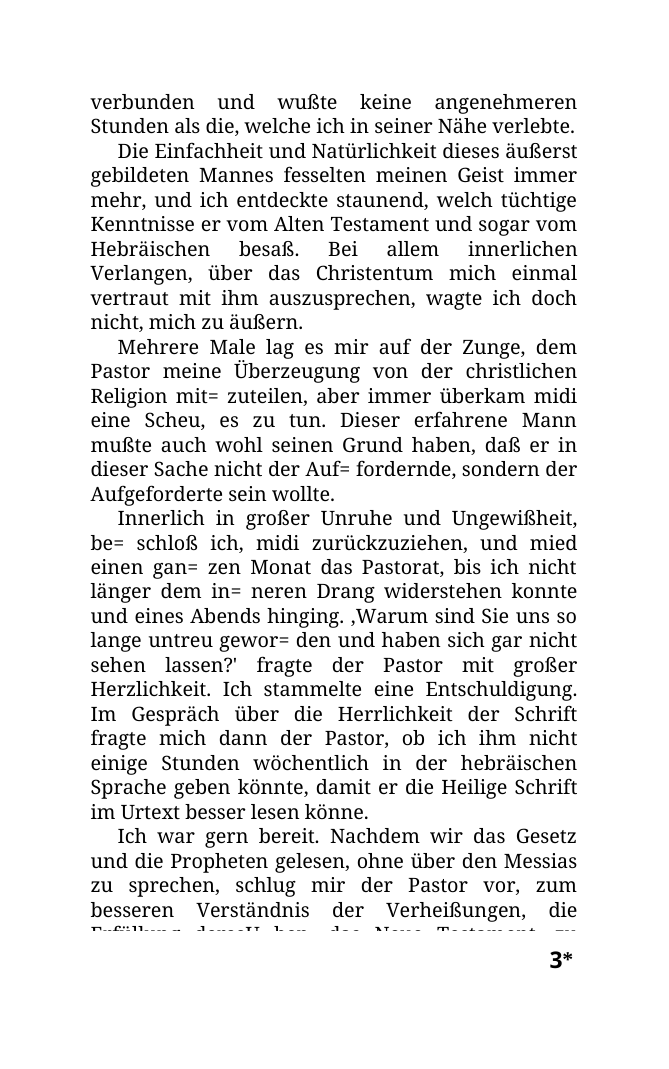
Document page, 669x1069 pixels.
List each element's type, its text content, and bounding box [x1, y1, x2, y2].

text 3* [549, 951, 573, 973]
text Die Einfachheit und Natürlichkeit dieses äußerst gebildeten Mannes fesselten meinen Geist immer mehr, und ich entdeckte staunend, welch tüchtige Kenntnisse er vom Alten Testament und sogar vom Hebräischen besaß. Bei allem innerlichen Verlangen, über das Christentum mich einmal vertraut mit ihm auszusprechen, wagte ich doch nicht, mich zu äußern. [90, 139, 578, 334]
text Mehrere Male lag es mir auf der Zunge, dem Pastor meine Überzeugung von der christlichen Religion mit= zuteilen, aber immer überkam midi eine Scheu, es zu tun. Dieser erfahrene Mann mußte auch wohl seinen Grund haben, daß er in dieser Sache nicht der Auf= fordernde, sondern der Aufgeforderte sein wollte. [90, 334, 578, 506]
text Ich war gern bereit. Nachdem wir das Gesetz und die Propheten gelesen, ohne über den Messias zu sprechen, schlug mir der Pastor vor, zum besseren Verständnis der Verheißungen, die Erfüllung derseU ben, das Neue Testament, zu nehmen. Wir verglichen nun die Stellen des Alten und Neuen Testaments, und der Pastor suchte immer wieder die Wahrheit von [90, 824, 578, 931]
text verbunden und wußte keine angenehmeren Stunden als die, welche ich in seiner Nähe verlebte. [90, 90, 578, 139]
text Innerlich in großer Unruhe und Ungewißheit, be= schloß ich, midi zurückzuziehen, und mied einen gan= zen Monat das Pastorat, bis ich nicht länger dem in= neren Drang widerstehen konnte und eines Abends hinging. ,Warum sind Sie uns so lange untreu gewor= den und haben sich gar nicht sehen lassen?' fragte der Pastor mit großer Herzlichkeit. Ich stammelte eine Entschuldigung. Im Gespräch über die Herrlichkeit der Schrift fragte mich dann der Pastor, ob ich ihm nicht einige Stunden wöchentlich in der hebräischen Sprache geben könnte, damit er die Heilige Schrift im Urtext besser lesen könne. [90, 506, 578, 824]
